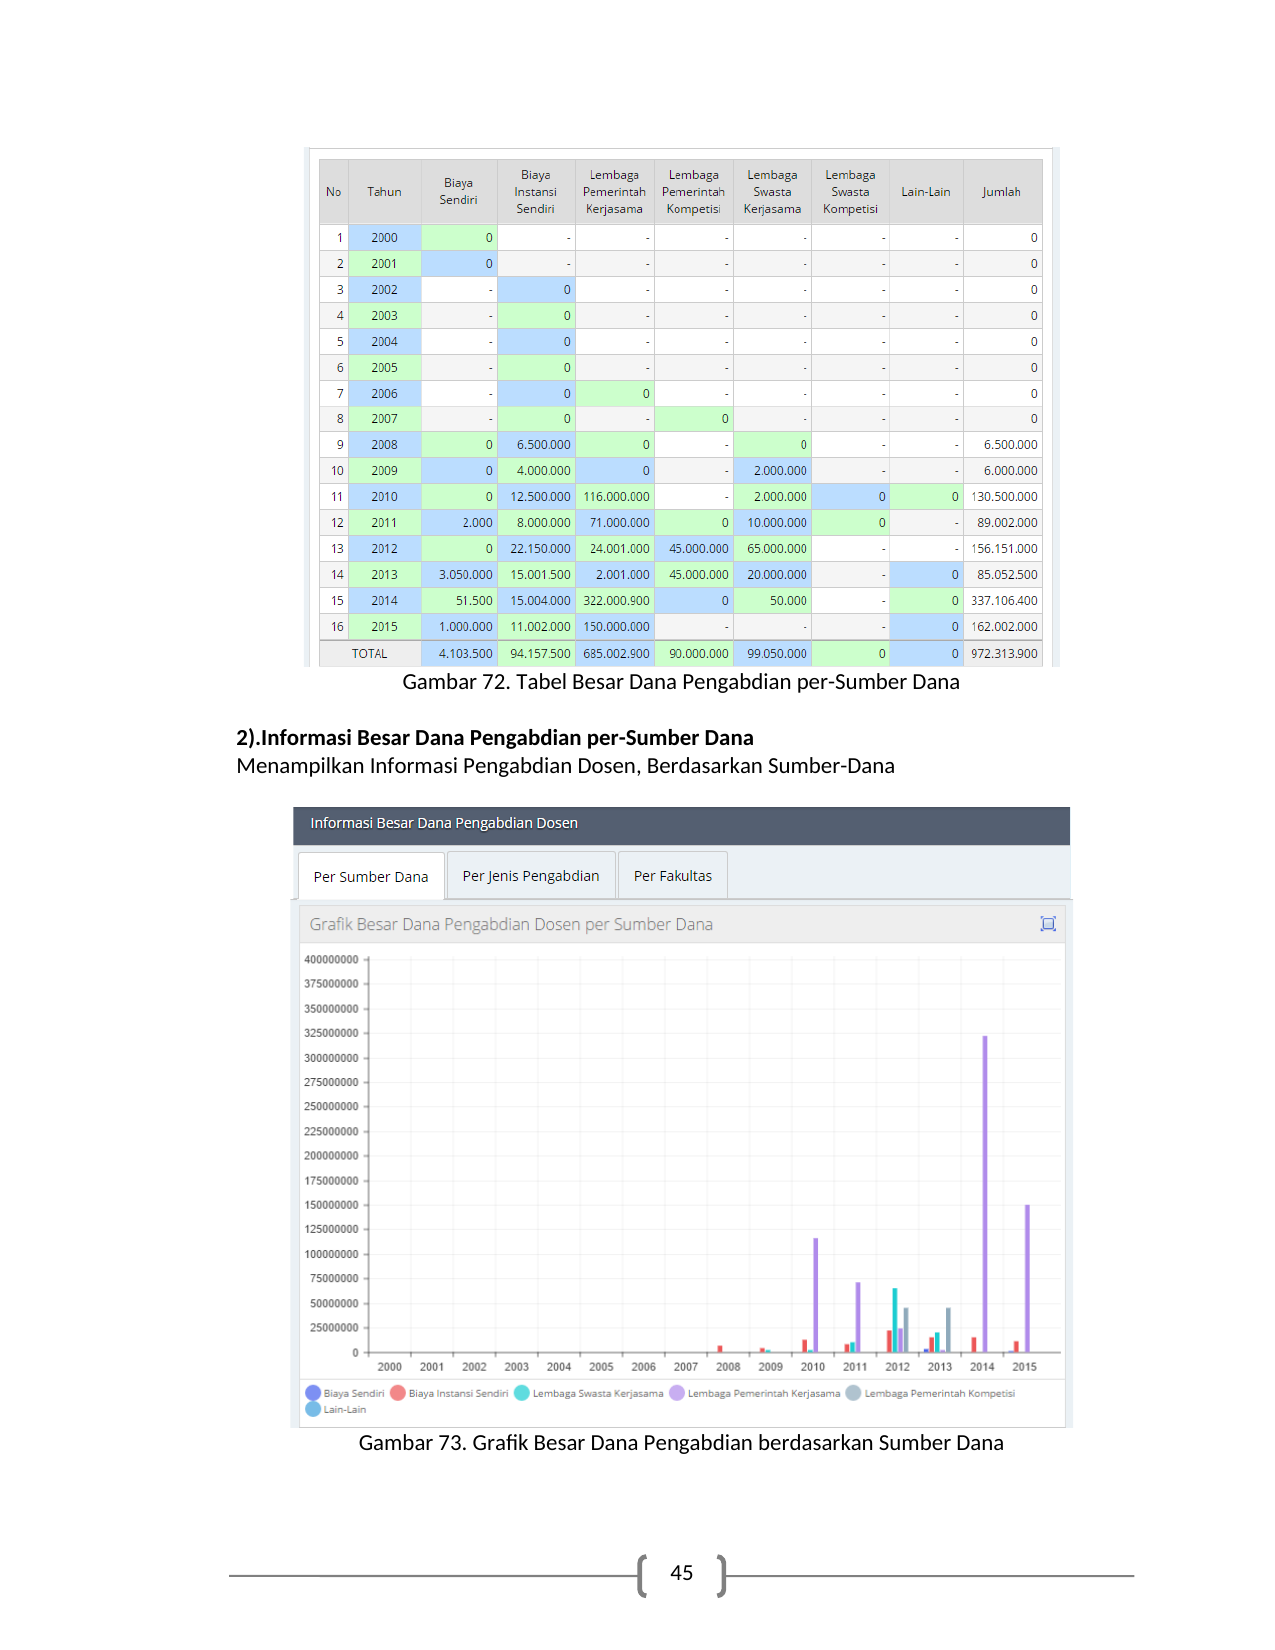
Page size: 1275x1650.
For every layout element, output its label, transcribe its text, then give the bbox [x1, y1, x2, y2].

text 2).Informasi Besar Dana Pengabdian per-Sumber Dana [236, 723, 1127, 751]
text Gambar 73. Grafik Besar Dana Pengabdian berdasarkan Sumber Dana [236, 1428, 1127, 1456]
picture [290, 807, 1074, 1428]
picture [303, 147, 1060, 667]
text Gambar 72. Tabel Besar Dana Pengabdian per-Sumber Dana [236, 667, 1127, 695]
text Menampilkan Informasi Pengabdian Dosen, Berdasarkan Sumber-Dana [236, 751, 1127, 779]
